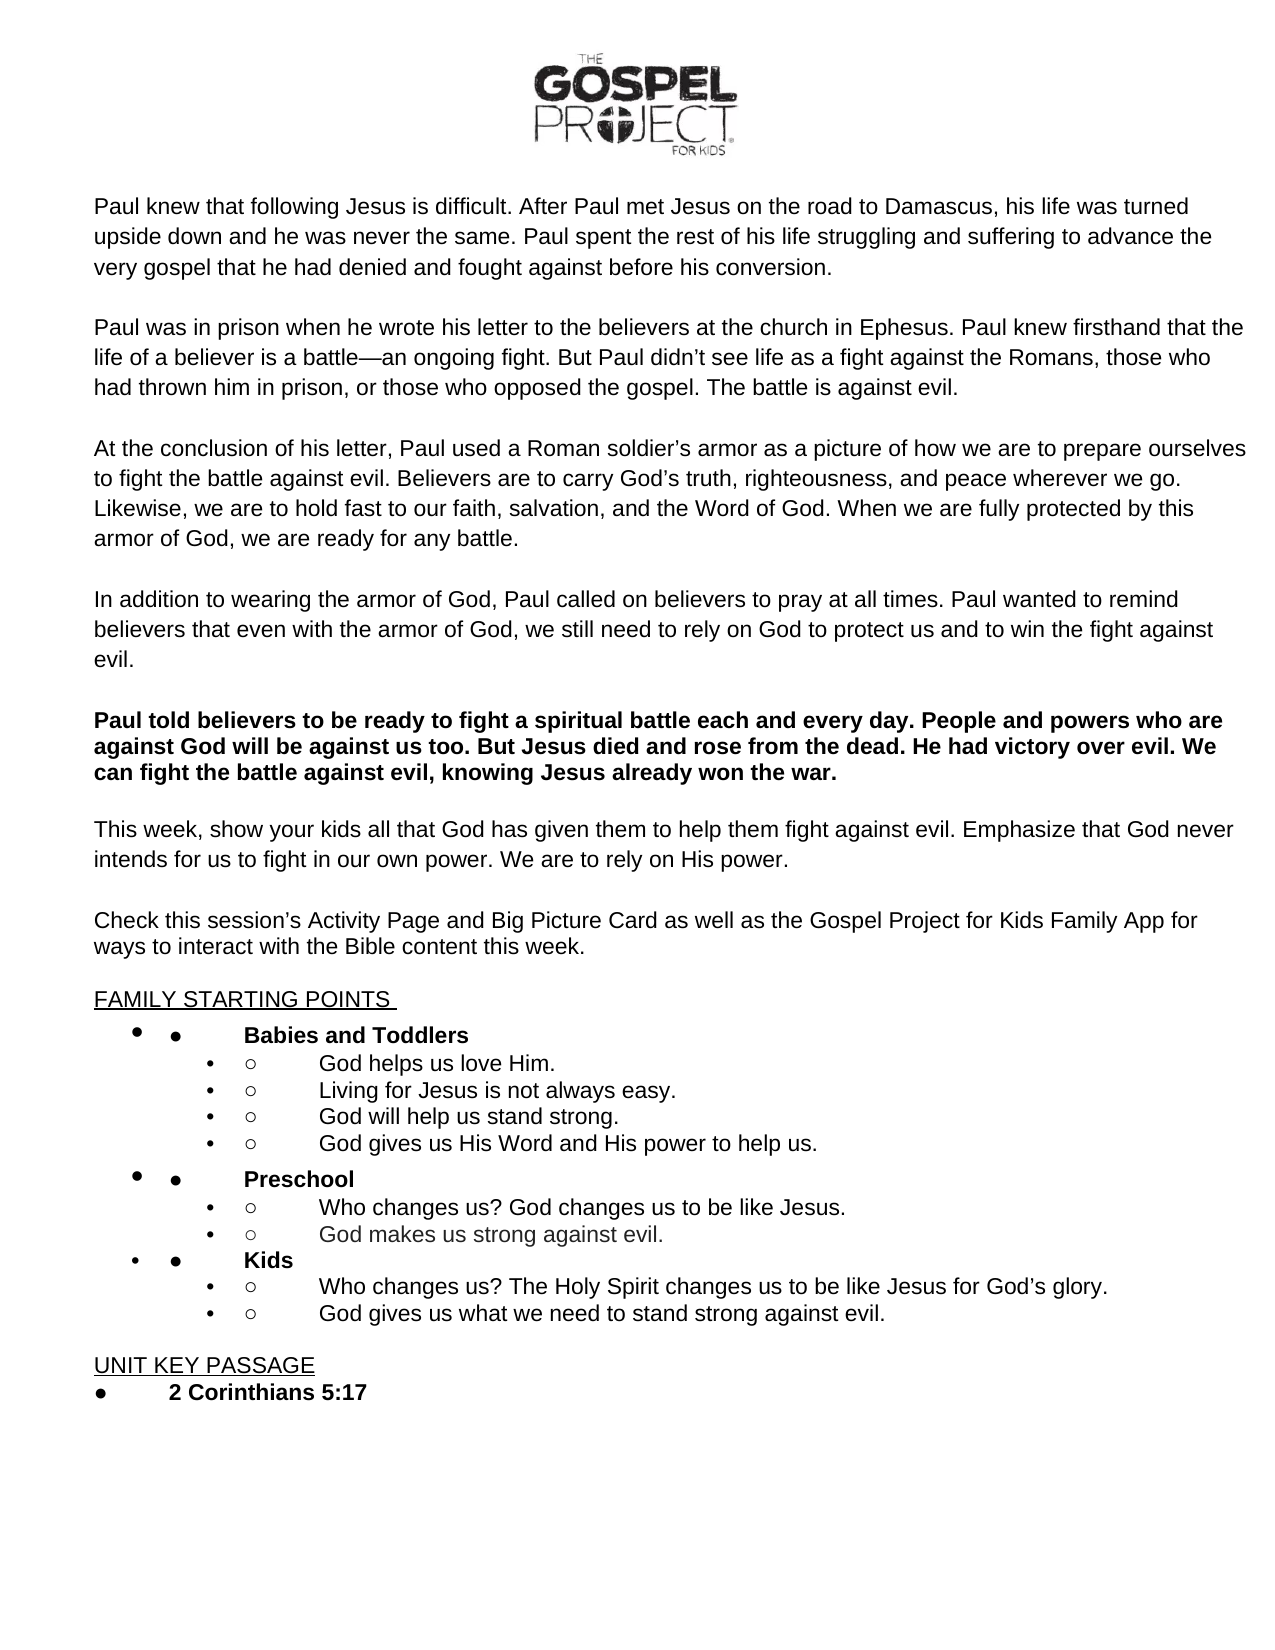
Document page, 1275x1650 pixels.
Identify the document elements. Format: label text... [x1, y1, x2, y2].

list ○ Living for Jesus is not always easy. [206, 1077, 1247, 1103]
list ○ God helps us love Him. [206, 1050, 1247, 1077]
text Paul was in prison when he wrote his letter to the believers at the church in Ephesus. Paul knew firsthand that the life of a believer is a battle—an ongoing fight. But Paul didn’t see life as a fight against the Romans, those who had thrown him in prison, or those who opposed the gospel. The battle is against evil. [94, 314, 1247, 401]
list ○ God gives us what we need to stand strong against evil. [206, 1300, 1247, 1326]
text ● 2 Corinthians 5:17 [19, 1379, 1172, 1405]
text At the conclusion of his letter, Paul used a Roman soldier’s armor as a picture of how we are to prepare ourselves to fight the battle against evil. Believers are to carry God’s truth, righteousness, and peace wherever we go. Likewise, we are to hold fast to our faith, salvation, and the Word of God. When we are fully protected by this armor of God, we are ready for any battle. [94, 435, 1247, 552]
list ○ Who changes us? The Holy Spirit changes us to be like Jesus for God’s glory. [206, 1273, 1247, 1300]
text This week, show your kids all that God has given them to help them fight against evil. Emphasize that God never intends for us to fight in our own power. We are to rely on His power. [94, 816, 1247, 872]
text FAMILY STARTING POINTS [19, 986, 1172, 1012]
list ● Babies and Toddlers [131, 1012, 1247, 1050]
list ● Kids [131, 1247, 1247, 1273]
list ○ God gives us His Word and His power to help us. [206, 1129, 1247, 1156]
list ○ God makes us strong against evil. [206, 1221, 1247, 1247]
text Check this session’s Activity Page and Big Picture Card as well as the Gospel Project for Kids Family App for ways to interact with the Bible content this week. [94, 907, 1247, 959]
text Paul told believers to be ready to fight a spiritual battle each and every day. People and powers who are against God will be against us too. But Jesus died and rose from the dead. He had victory over evil. We can fight the battle against evil, knowing Jesus already won the war. [94, 707, 1247, 786]
text Paul knew that following Jesus is difficult. After Paul met Jesus on the road to Damascus, his life was turned upside down and he was never the same. Paul spent the rest of his life struggling and suffering to advance the very gospel that he had denied and fought against before his conversion. [94, 193, 1247, 280]
list ● Preschool [131, 1156, 1247, 1194]
list ○ Who changes us? God changes us to be like Jesus. [206, 1194, 1247, 1221]
text In addition to wearing the armor of God, Paul called on believers to pray at all times. Paul wanted to remind believers that even with the armor of God, we still need to rely on God to protect us and to win the fight against evil. [94, 586, 1247, 673]
picture [526, 46, 739, 159]
list ○ God will help us stand strong. [206, 1103, 1247, 1129]
text UNIT KEY PASSAGE [19, 1352, 1172, 1379]
